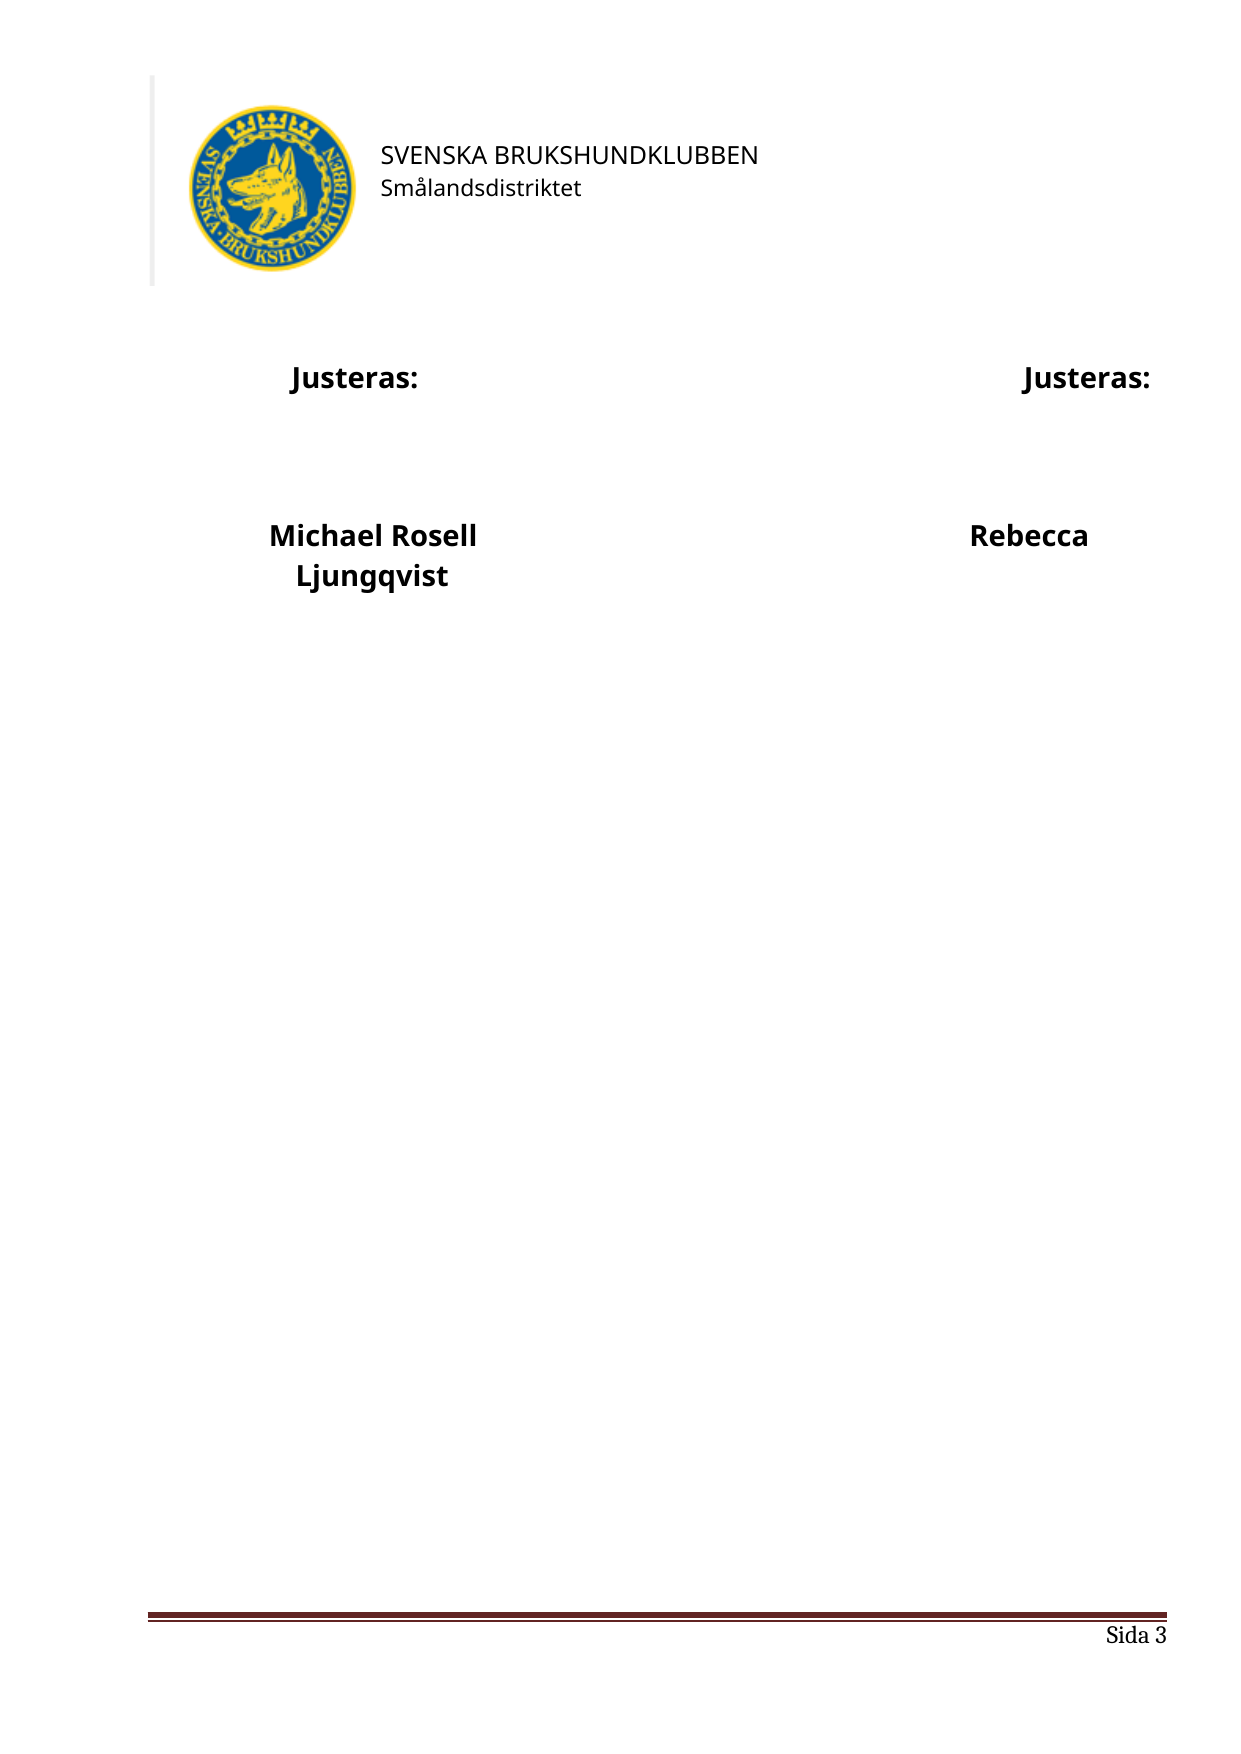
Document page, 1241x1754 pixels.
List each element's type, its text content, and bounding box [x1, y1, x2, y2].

picture [147, 75, 370, 286]
text Michael Rosell Rebecca Ljungqvist [148, 516, 1167, 595]
text Justeras: Justeras: [148, 357, 1167, 397]
